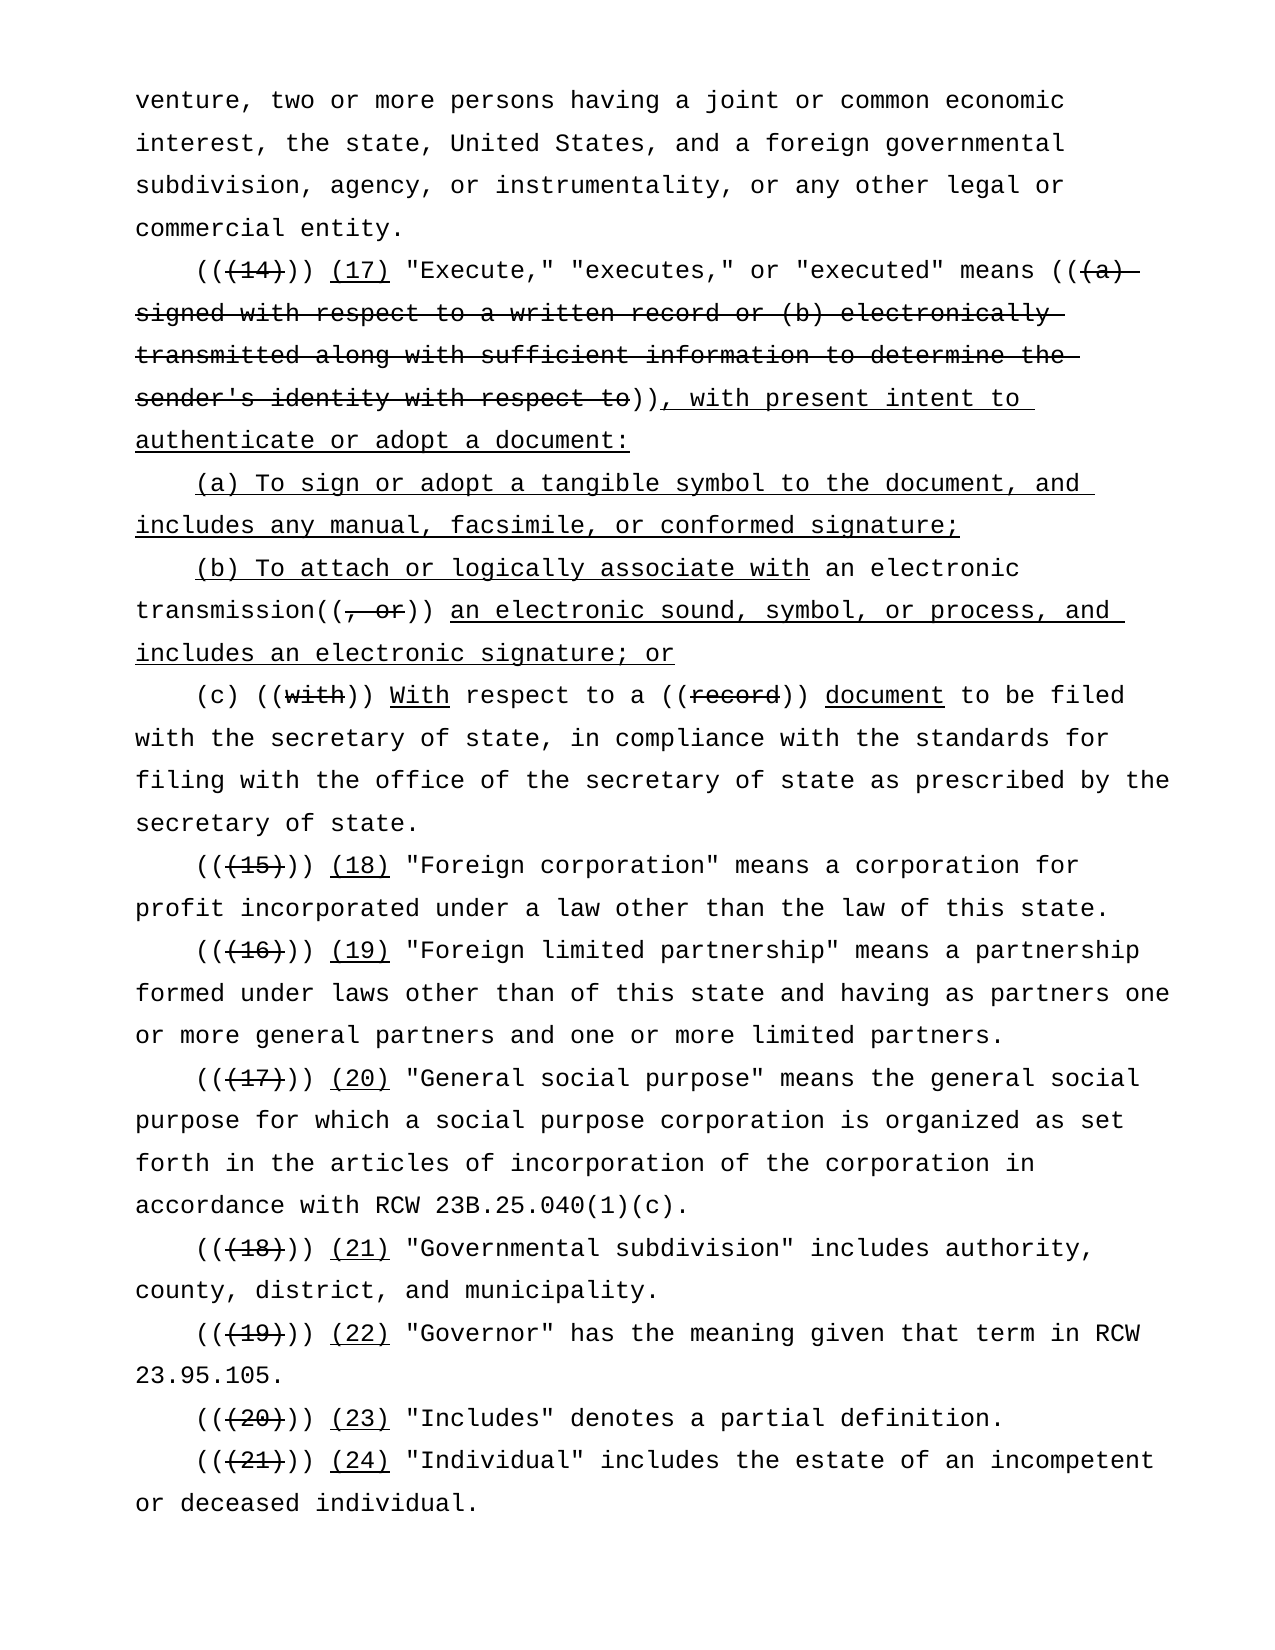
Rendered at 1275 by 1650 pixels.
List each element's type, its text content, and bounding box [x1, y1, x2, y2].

text (((16))) (19) "Foreign limited partnership" means a partnership formed under laws other than of this state and having as partners one or more general partners and one or more limited partners. [135, 925, 1170, 1052]
text (((21))) (24) "Individual" includes the estate of an incompetent or deceased individual. [135, 1435, 1170, 1520]
text (((15))) (18) "Foreign corporation" means a corporation for profit incorporated under a law other than the law of this state. [135, 840, 1170, 925]
text (((20))) (23) "Includes" denotes a partial definition. [135, 1392, 1170, 1435]
text (((17))) (20) "General social purpose" means the general social purpose for which a social purpose corporation is organized as set forth in the articles of incorporation of the corporation in accordance with RCW 23B.25.040(1)(c). [135, 1052, 1170, 1222]
text (((14))) (17) "Execute," "executes," or "executed" means (((a) signed with respect to a written record or (b) electronically transmitted along with sufficient information to determine the sender's identity with respect to)), with present intent to authenticate or adopt a document: [135, 245, 1170, 457]
text (c) ((with)) With respect to a ((record)) document to be filed with the secretary of state, in compliance with the standards for filing with the office of the secretary of state as prescribed by the secretary of state. [135, 670, 1170, 840]
text (a) To sign or adopt a tangible symbol to the document, and includes any manual, facsimile, or conformed signature; [135, 457, 1170, 542]
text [135, 75, 1170, 245]
text (b) To attach or logically associate with an electronic transmission((, or)) an electronic sound, symbol, or process, and includes an electronic signature; or [135, 542, 1170, 670]
text (((18))) (21) "Governmental subdivision" includes authority, county, district, and municipality. [135, 1222, 1170, 1307]
text (((19))) (22) "Governor" has the meaning given that term in RCW 23.95.105. [135, 1307, 1170, 1392]
